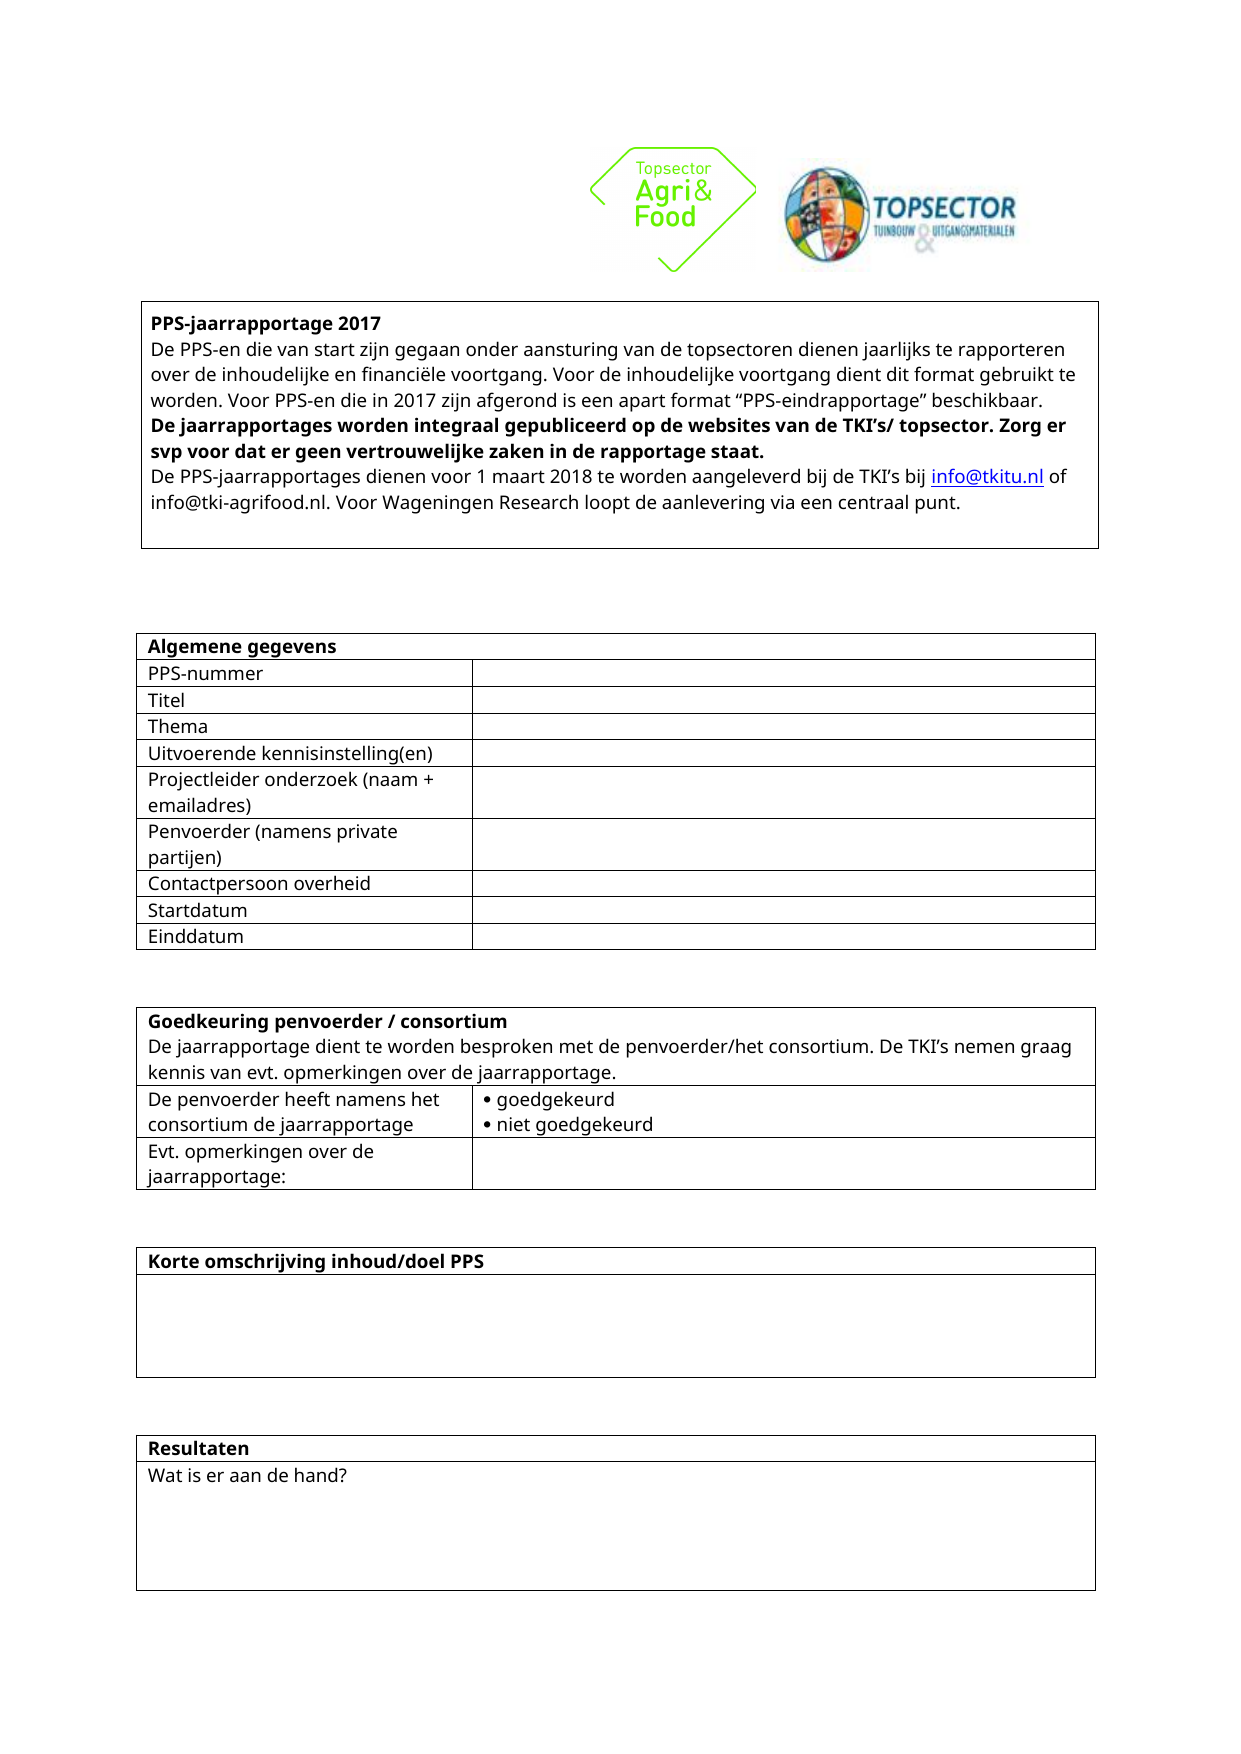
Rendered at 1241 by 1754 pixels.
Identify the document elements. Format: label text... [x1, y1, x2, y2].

table_cell De penvoerder heeft namens het consortium de jaarrapportage [137, 1086, 472, 1137]
table_cell [473, 687, 1095, 712]
table_cell [473, 660, 1095, 686]
table_cell Contactpersoon overheid [137, 871, 472, 896]
table_header Algemene gegevens [137, 634, 1095, 659]
table_cell Uitvoerende kennisinstelling(en) [137, 740, 472, 766]
table_cell Projectleider onderzoek (naam + emailadres) [137, 767, 472, 818]
table_header Korte omschrijving inhoud/doel PPS [137, 1248, 1095, 1273]
table_cell Titel [137, 687, 472, 712]
table_cell Evt. opmerkingen over de jaarrapportage: [137, 1138, 472, 1189]
table_cell [137, 1275, 1095, 1377]
table_cell [473, 897, 1095, 923]
picture [590, 147, 1037, 272]
table_cell Einddatum [137, 924, 472, 949]
table_header Goedkeuring penvoerder / consortium De jaarrapportage dient te worden besproken met de penvoerder/het consortium. De TKI’s nemen graag kennis van evt. opmerkingen over de jaarrapportage. [137, 1008, 1095, 1085]
table_cell [473, 1138, 1095, 1189]
table_cell PPS-nummer [137, 660, 472, 686]
table_cell Thema [137, 714, 472, 739]
table_header Resultaten [137, 1436, 1095, 1461]
table_cell [473, 767, 1095, 818]
table_cell Penvoerder (namens private partijen) [137, 819, 472, 870]
table_cell [473, 924, 1095, 949]
table_cell [473, 819, 1095, 870]
table_cell [473, 714, 1095, 739]
table_cell goedgekeurd niet goedgekeurd [473, 1086, 1095, 1137]
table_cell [137, 1462, 1095, 1590]
table_cell Startdatum [137, 897, 472, 923]
table_cell [473, 740, 1095, 766]
table_cell [473, 871, 1095, 896]
